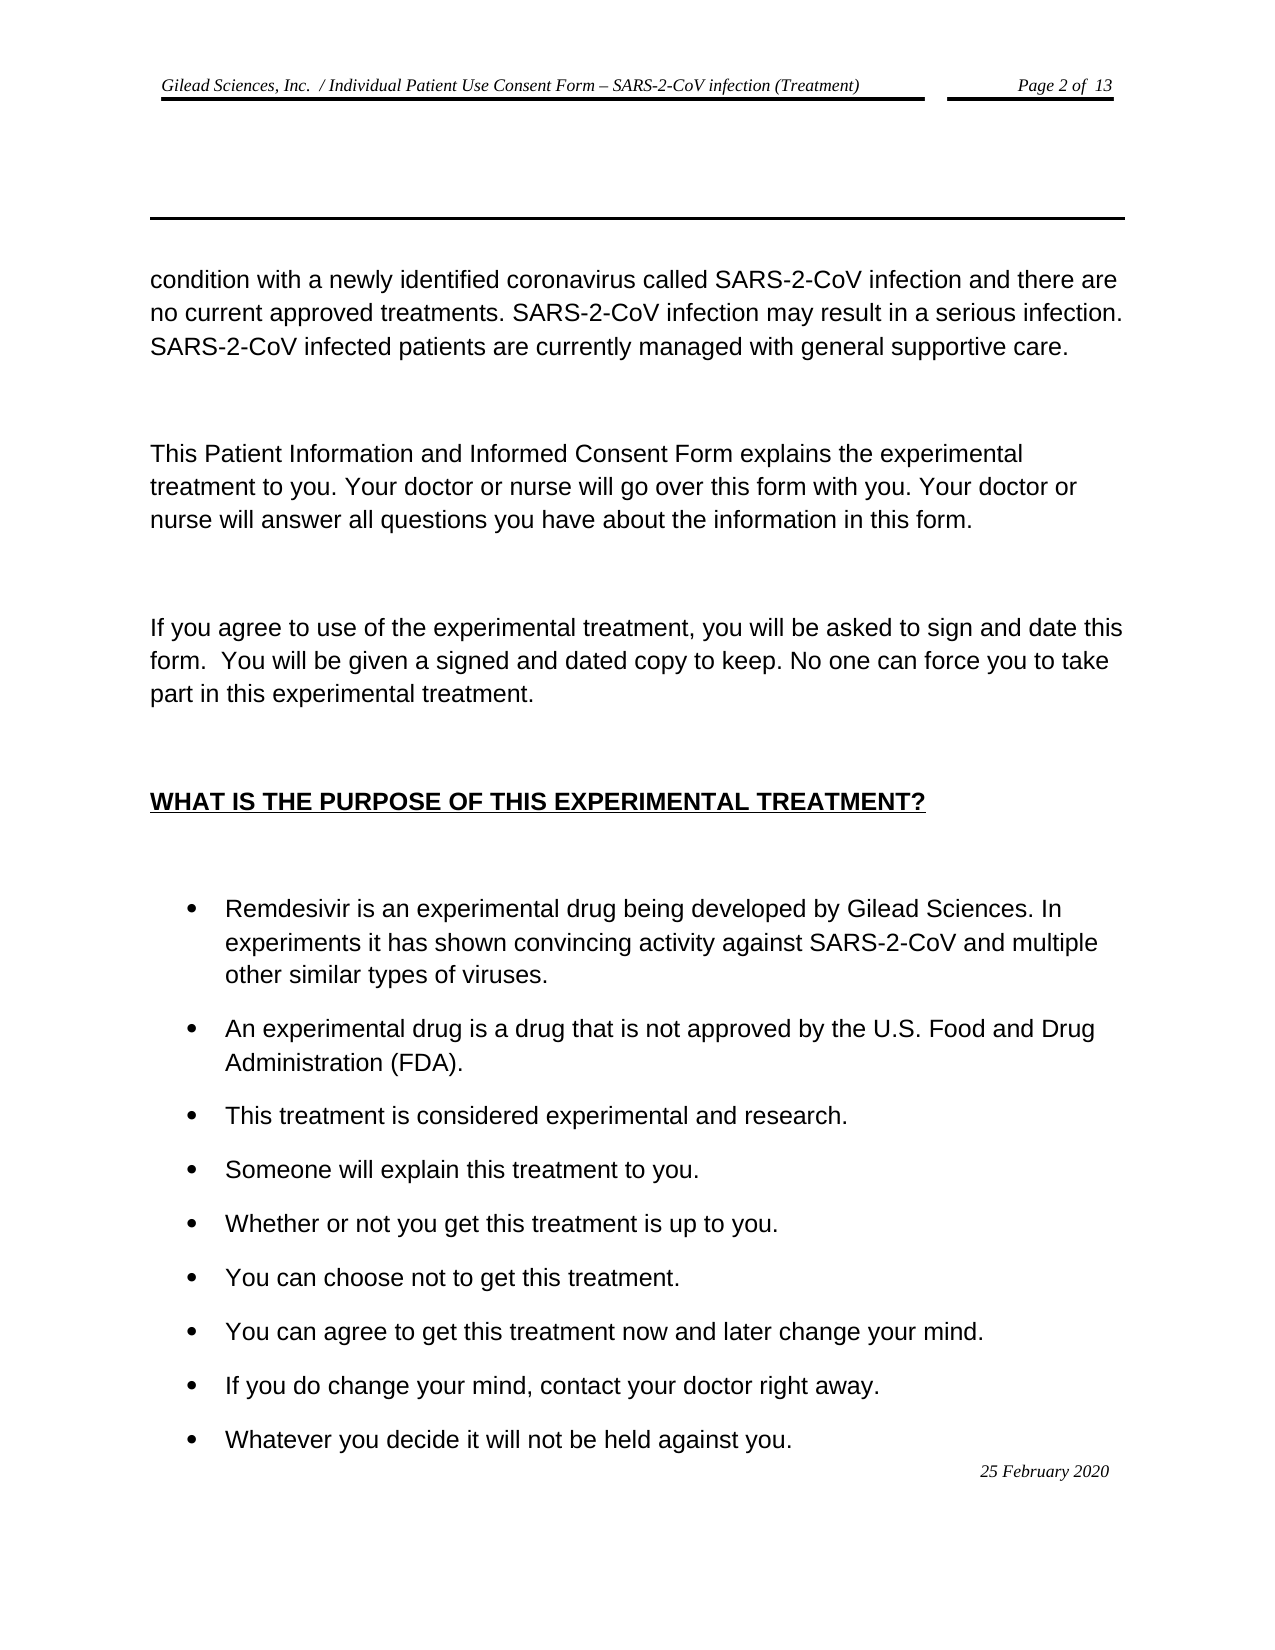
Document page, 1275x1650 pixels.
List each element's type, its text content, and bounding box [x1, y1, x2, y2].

text This Patient Information and Informed Consent Form explains the experimental treatment to you. Your doctor or nurse will go over this form with you. Your doctor or nurse will answer all questions you have about the information in this form. [150, 439, 1125, 534]
list You can choose not to get this treatment. [187, 1263, 1125, 1292]
list Someone will explain this treatment to you. [187, 1155, 1125, 1184]
list Remdesivir is an experimental drug being developed by Gilead Sciences. In experiments it has shown convincing activity against SARS-2-CoV and multiple other similar types of viruses. [187, 894, 1125, 989]
list If you do change your mind, contact your doctor right away. [187, 1371, 1125, 1400]
text If you agree to use of the experimental treatment, you will be asked to sign and date this form. You will be given a signed and dated copy to keep. No one can force you to take part in this experimental treatment. [150, 613, 1125, 708]
list Whatever you decide it will not be held against you. [187, 1425, 1125, 1454]
list Whether or not you get this treatment is up to you. [187, 1209, 1125, 1238]
list You can agree to get this treatment now and later change your mind. [187, 1317, 1125, 1346]
list An experimental drug is a drug that is not approved by the U.S. Food and Drug Administration (FDA). [187, 1014, 1125, 1076]
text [150, 265, 1125, 360]
list This treatment is considered experimental and research. [187, 1101, 1125, 1130]
text WHAT IS THE PURPOSE OF THIS EXPERIMENTAL TREATMENT? [150, 787, 1125, 815]
